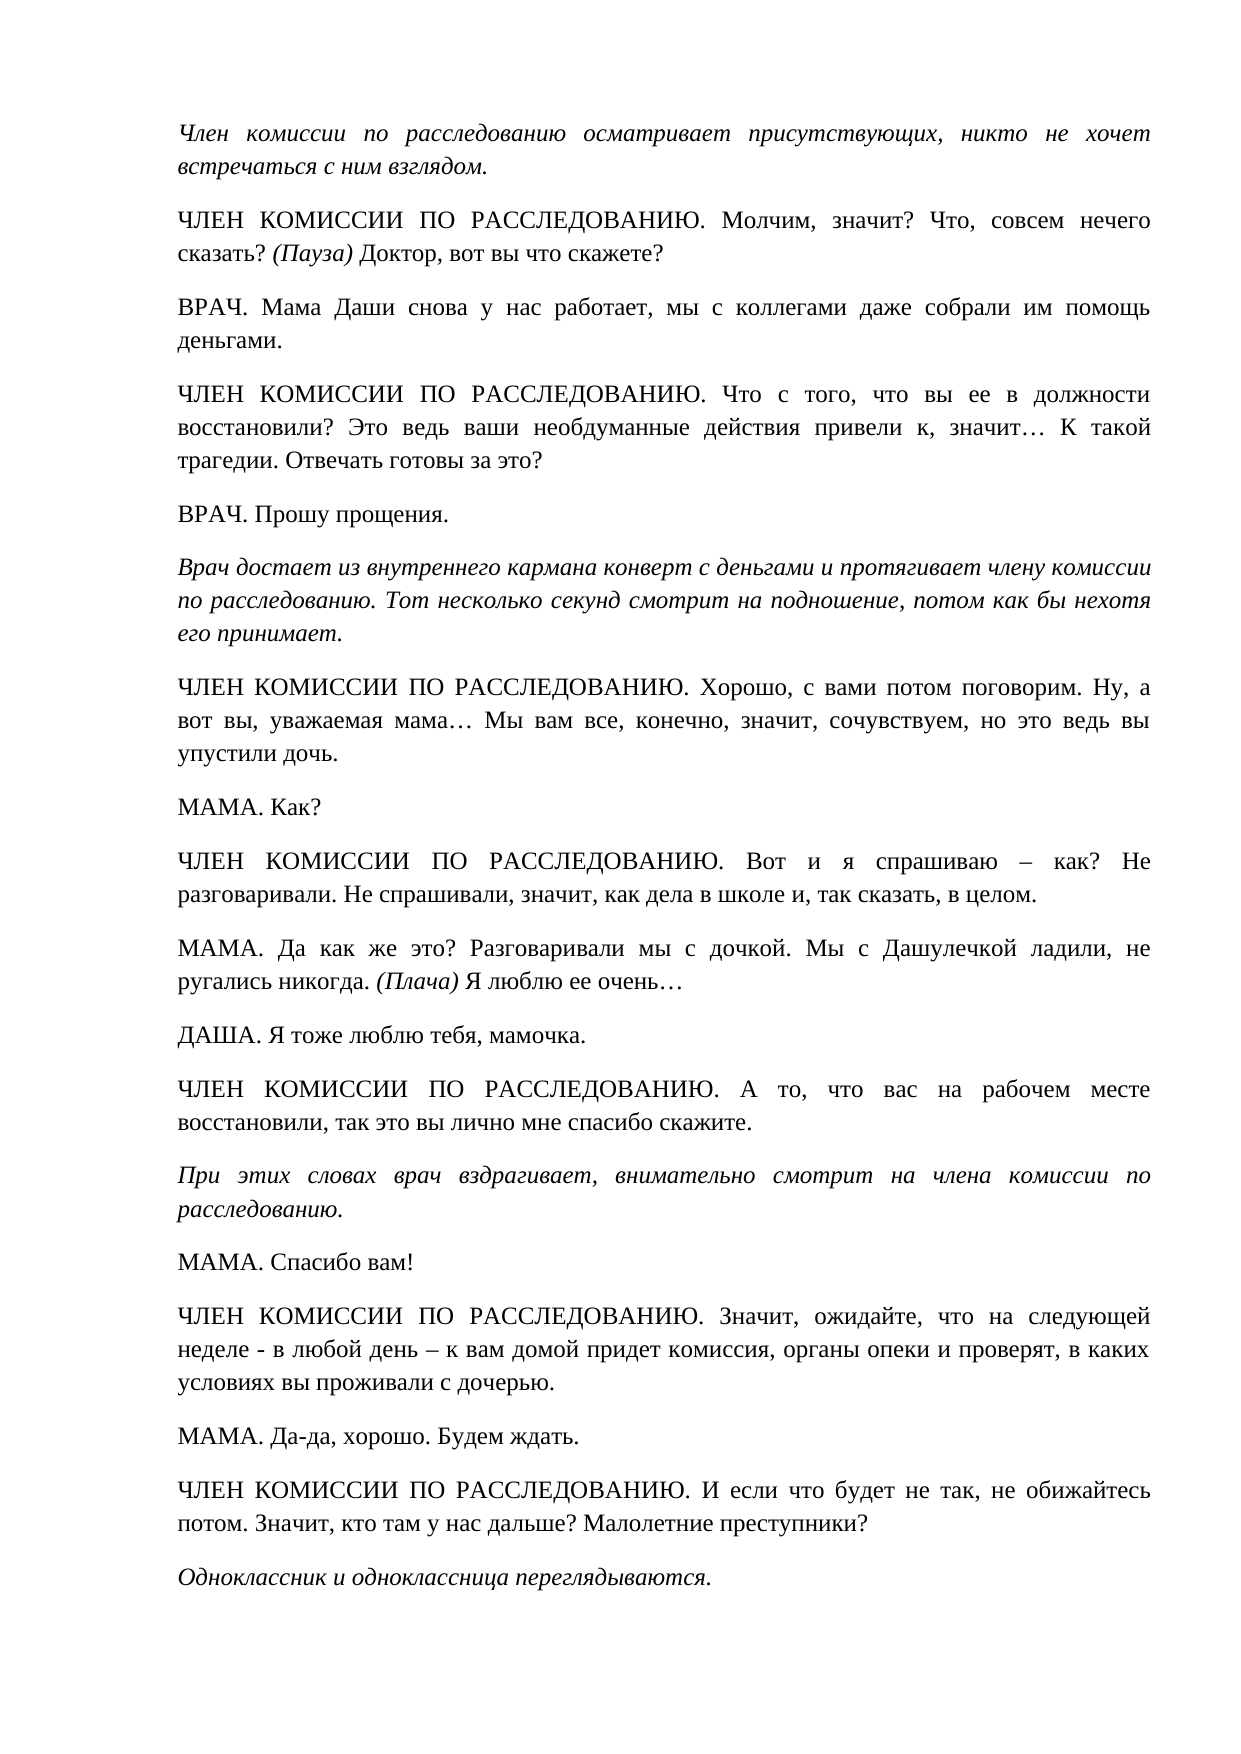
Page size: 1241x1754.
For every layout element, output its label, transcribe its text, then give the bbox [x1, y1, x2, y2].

text ЧЛЕН КОМИССИИ ПО РАССЛЕДОВАНИЮ. И если что будет не так, не обижайтесь потом. Значит, кто там у нас дальше? Малолетние преступники? [177, 1475, 1152, 1537]
text МАМА. Да как же это? Разговаривали мы с дочкой. Мы с Дашулечкой ладили, не ругались никогда. (Плача) Я люблю ее очень… [177, 933, 1152, 995]
text Врач достает из внутреннего кармана конверт с деньгами и протягивает члену комиссии по расследованию. Тот несколько секунд смотрит на подношение, потом как бы нехотя его принимает. [177, 552, 1152, 647]
text Член комиссии по расследованию осматривает присутствующих, никто не хочет встречаться с ним взглядом. [177, 118, 1152, 180]
text ЧЛЕН КОМИССИИ ПО РАССЛЕДОВАНИЮ. Молчим, значит? Что, совсем нечего сказать? (Пауза) Доктор, вот вы что скажете? [177, 205, 1152, 267]
text ДАША. Я тоже люблю тебя, мамочка. [177, 1020, 1152, 1049]
text ЧЛЕН КОМИССИИ ПО РАССЛЕДОВАНИЮ. Значит, ожидайте, что на следующей неделе - в любой день – к вам домой придет комиссия, органы опеки и проверят, в каких условиях вы проживали с дочерью. [177, 1301, 1152, 1396]
text ЧЛЕН КОМИССИИ ПО РАССЛЕДОВАНИЮ. Хорошо, с вами потом поговорим. Ну, а вот вы, уважаемая мама… Мы вам все, конечно, значит, сочувствуем, но это ведь вы упустили дочь. [177, 672, 1152, 767]
text МАМА. Спасибо вам! [177, 1247, 1152, 1276]
text Одноклассник и одноклассница переглядываются. [177, 1562, 1152, 1591]
text МАМА. Как? [177, 792, 1152, 821]
text ЧЛЕН КОМИССИИ ПО РАССЛЕДОВАНИЮ. Вот и я спрашиваю – как? Не разговаривали. Не спрашивали, значит, как дела в школе и, так сказать, в целом. [177, 846, 1152, 908]
text ВРАЧ. Мама Даши снова у нас работает, мы с коллегами даже собрали им помощь деньгами. [177, 292, 1152, 354]
text ЧЛЕН КОМИССИИ ПО РАССЛЕДОВАНИЮ. Что с того, что вы ее в должности восстановили? Это ведь ваши необдуманные действия привели к, значит… К такой трагедии. Отвечать готовы за это? [177, 379, 1152, 473]
text МАМА. Да-да, хорошо. Будем ждать. [177, 1421, 1152, 1450]
text ЧЛЕН КОМИССИИ ПО РАССЛЕДОВАНИЮ. А то, что вас на рабочем месте восстановили, так это вы лично мне спасибо скажите. [177, 1074, 1152, 1136]
text ВРАЧ. Прошу прощения. [177, 499, 1152, 527]
text При этих словах врач вздрагивает, внимательно смотрит на члена комиссии по расследованию. [177, 1161, 1152, 1222]
